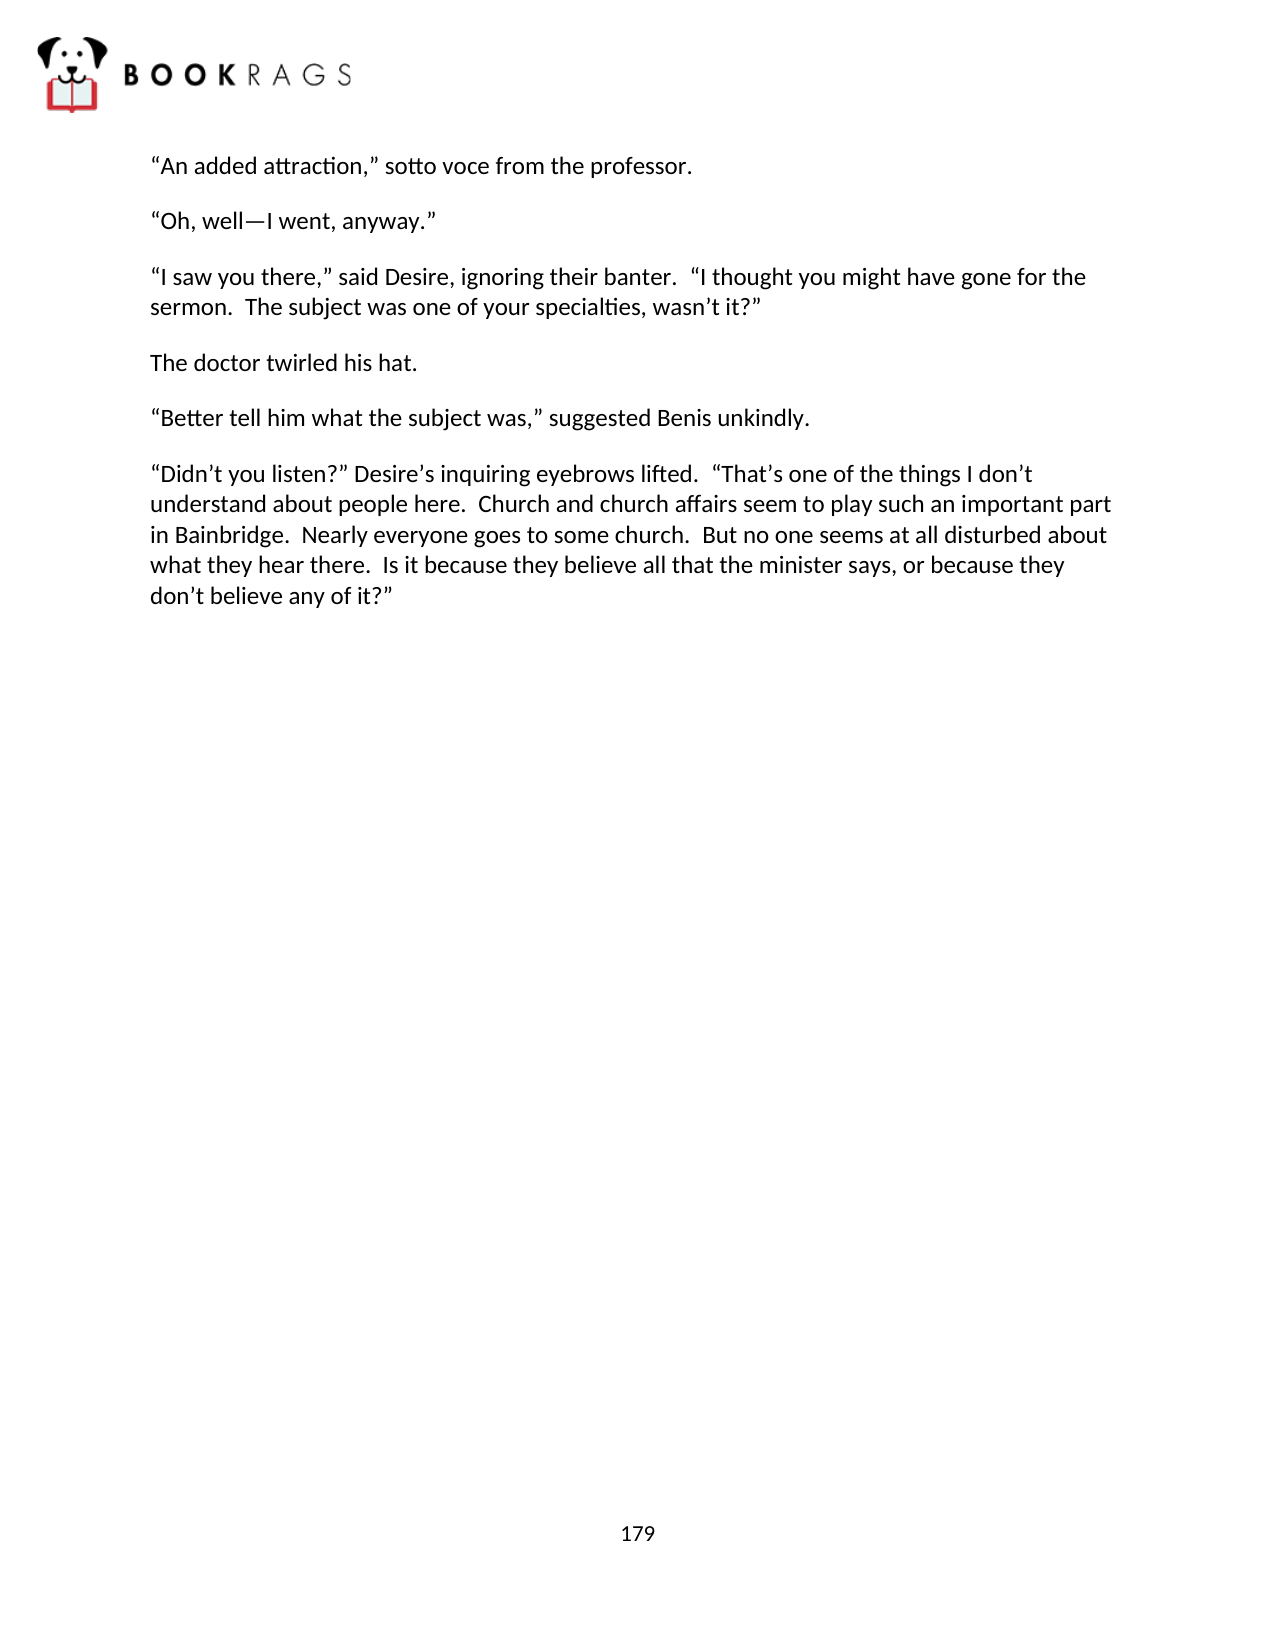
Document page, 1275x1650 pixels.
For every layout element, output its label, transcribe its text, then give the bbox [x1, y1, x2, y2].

text “An added attraction,” sotto voce from the professor. [150, 150, 1125, 181]
text “Better tell him what the subject was,” suggested Benis unkindly. [150, 403, 1125, 433]
text “Didn’t you listen?” Desire’s inquiring eyebrows lifted. “That’s one of the things I don’t understand about people here. Church and church affairs seem to play such an important part in Bainbridge. Nearly everyone goes to some church. But no one seems at all disturbed about what they hear there. Is it because they believe all that the minister says, or because they don’t believe any of it?” [150, 458, 1125, 611]
picture [37, 37, 351, 113]
text The doctor twirled his hat. [150, 347, 1125, 378]
text “Oh, well—­I went, anyway.” [150, 206, 1125, 236]
text “I saw you there,” said Desire, ignoring their banter. “I thought you might have gone for the sermon. The subject was one of your specialties, wasn’t it?” [150, 261, 1125, 322]
